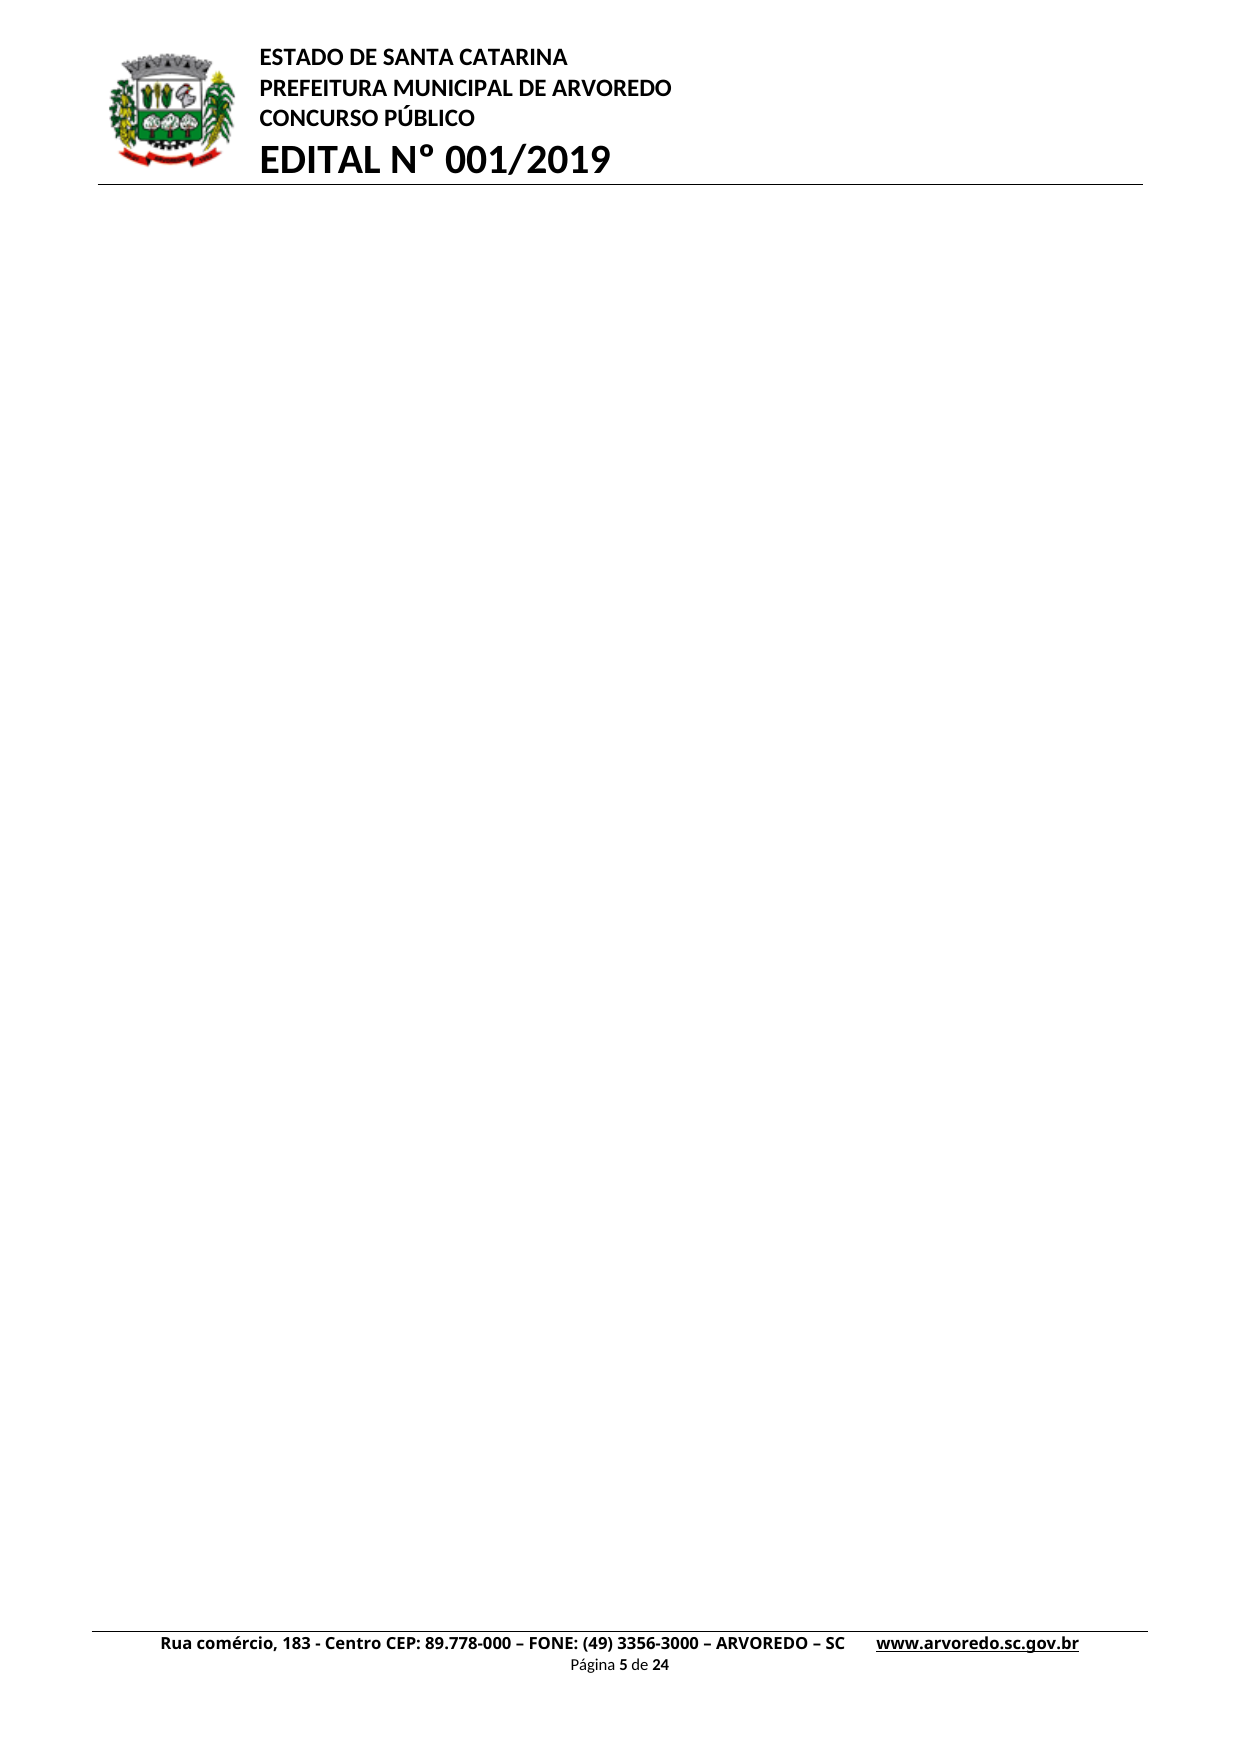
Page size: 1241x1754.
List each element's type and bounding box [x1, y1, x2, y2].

picture [108, 41, 236, 181]
